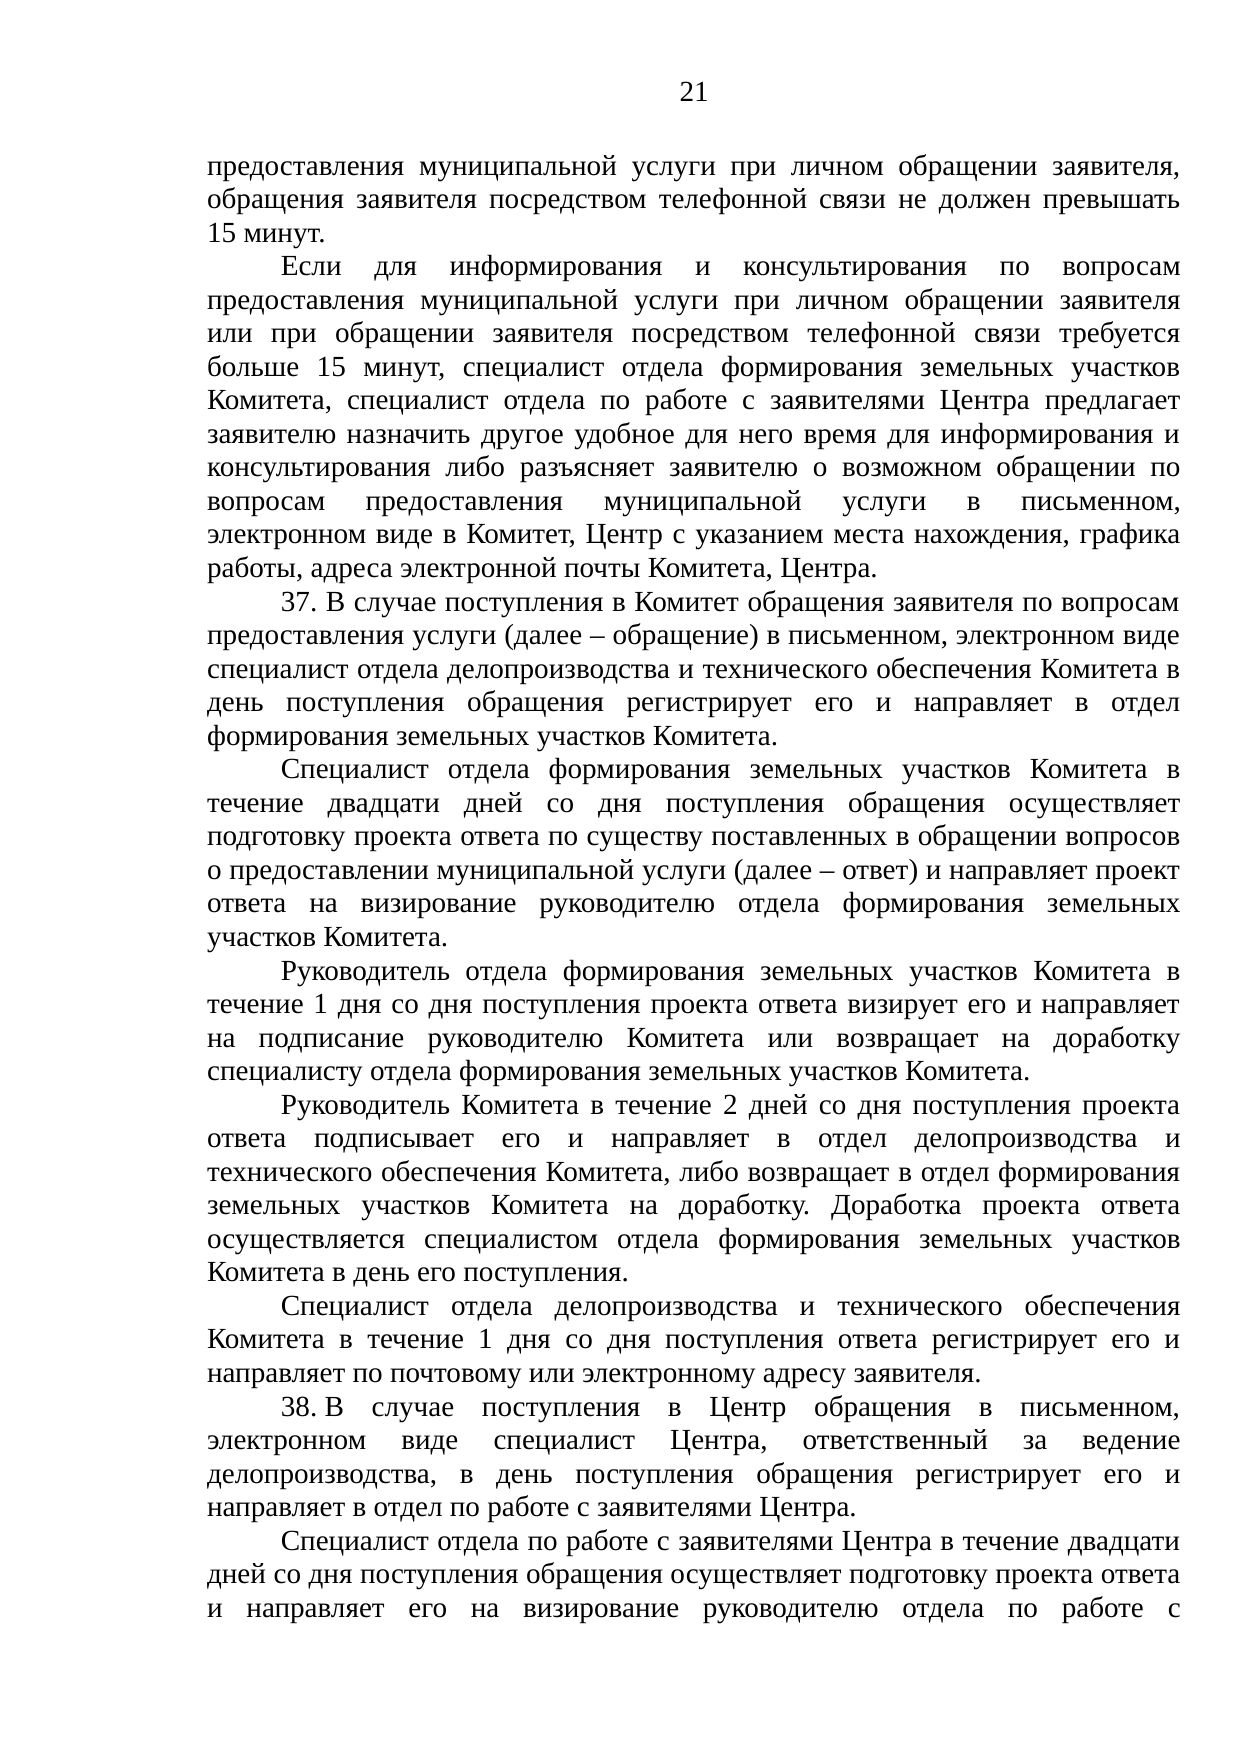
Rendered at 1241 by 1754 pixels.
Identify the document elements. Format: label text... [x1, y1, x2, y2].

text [207, 1523, 1181, 1623]
text Если для информирования и консультирования по вопросам предоставления муниципальной услуги при личном обращении заявителя или при обращении заявителя посредством телефонной связи требуется больше 15 минут, специалист отдела формирования земельных участков Комитета, специалист отдела по работе с заявителями Центра предлагает заявителю назначить другое удобное для него время для информирования и консультирования либо разъясняет заявителю о возможном обращении по вопросам предоставления муниципальной услуги в письменном, электронном виде в Комитет, Центр с указанием места нахождения, графика работы, адреса электронной почты Комитета, Центра. [207, 248, 1181, 584]
text Руководитель отдела формирования земельных участков Комитета в течение 1 дня со дня поступления проекта ответа визирует его и направляет на подписание руководителю Комитета или возвращает на доработку специалисту отдела формирования земельных участков Комитета. [207, 953, 1181, 1087]
text Специалист отдела делопроизводства и технического обеспечения Комитета в течение 1 дня со дня поступления ответа регистрирует его и направляет по почтовому или электронному адресу заявителя. [207, 1288, 1181, 1389]
text Руководитель Комитета в течение 2 дней со дня поступления проекта ответа подписывает его и направляет в отдел делопроизводства и технического обеспечения Комитета, либо возвращает в отдел формирования земельных участков Комитета на доработку. Доработка проекта ответа осуществляется специалистом отдела формирования земельных участков Комитета в день его поступления. [207, 1087, 1181, 1288]
text Специалист отдела формирования земельных участков Комитета в течение двадцати дней со дня поступления обращения осуществляет подготовку проекта ответа по существу поставленных в обращении вопросов о предоставлении муниципальной услуги (далее – ответ) и направляет проект ответа на визирование руководителю отдела формирования земельных участков Комитета. [207, 751, 1181, 953]
text 37. В случае поступления в Комитет обращения заявителя по вопросам предоставления услуги (далее – обращение) в письменном, электронном виде специалист отдела делопроизводства и технического обеспечения Комитета в день поступления обращения регистрирует его и направляет в отдел формирования земельных участков Комитета. [207, 584, 1181, 751]
text 38. В случае поступления в Центр обращения в письменном, электронном виде специалист Центра, ответственный за ведение делопроизводства, в день поступления обращения регистрирует его и направляет в отдел по работе с заявителями Центра. [207, 1389, 1181, 1523]
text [207, 148, 1181, 248]
